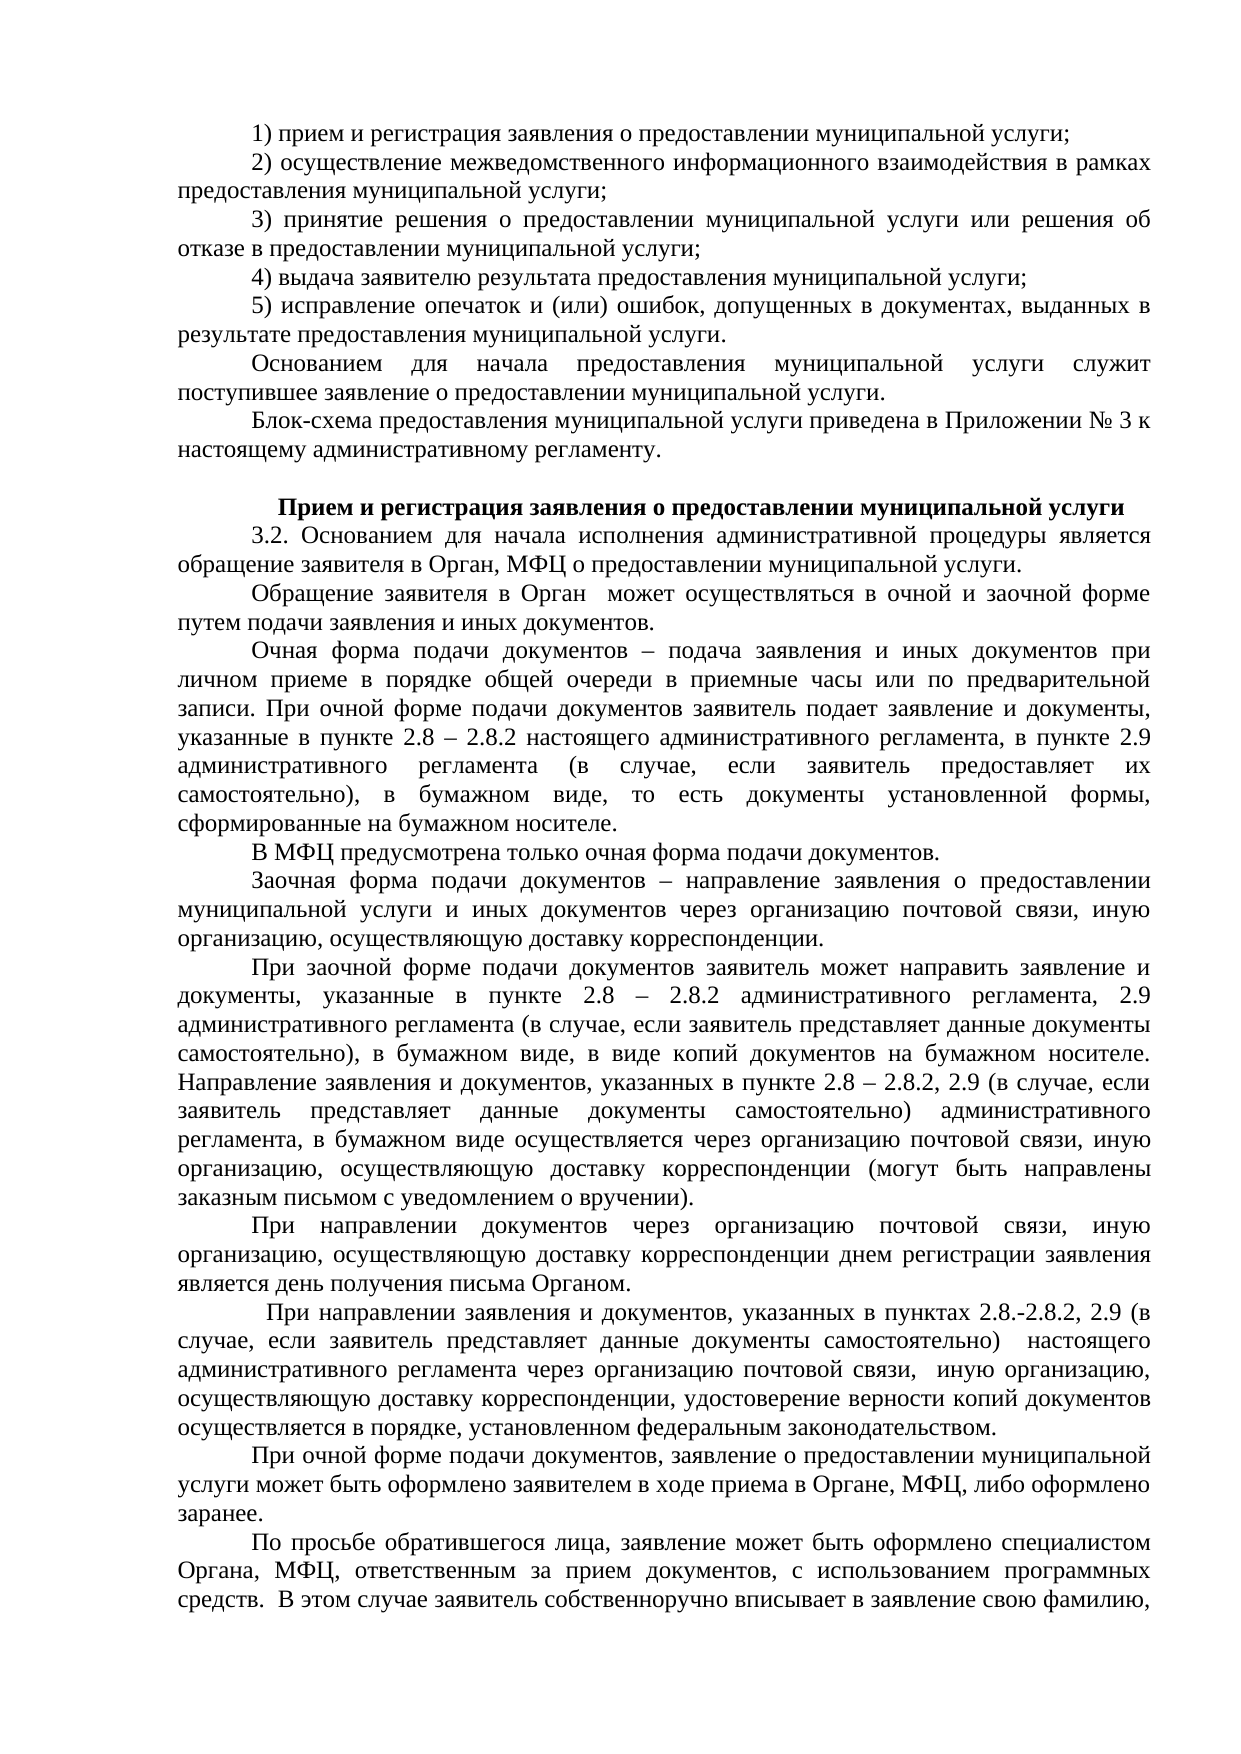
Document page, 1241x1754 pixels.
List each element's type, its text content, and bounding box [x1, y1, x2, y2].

text Обращение заявителя в Орган может осуществляться в очной и заочной форме путем подачи заявления и иных документов. [177, 578, 1152, 636]
text 4) выдача заявителю результата предоставления муниципальной услуги; [177, 262, 1152, 291]
text При очной форме подачи документов, заявление о предоставлении муниципальной услуги может быть оформлено заявителем в ходе приема в Органе, МФЦ, либо оформлено заранее. [177, 1441, 1152, 1527]
text Блок-схема предоставления муниципальной услуги приведена в Приложении № 3 к настоящему административному регламенту. [177, 406, 1152, 463]
text Прием и регистрация заявления о предоставлении муниципальной услуги [177, 492, 1152, 521]
text Заочная форма подачи документов – направление заявления о предоставлении муниципальной услуги и иных документов через организацию почтовой связи, иную организацию, осуществляющую доставку корреспонденции. [177, 866, 1152, 952]
text Основанием для начала предоставления муниципальной услуги служит поступившее заявление о предоставлении муниципальной услуги. [177, 348, 1152, 406]
text В МФЦ предусмотрена только очная форма подачи документов. [177, 837, 1152, 866]
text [177, 1527, 1152, 1613]
text 3.2. Основанием для начала исполнения административной процедуры является обращение заявителя в Орган, МФЦ о предоставлении муниципальной услуги. [177, 521, 1152, 578]
text 3) принятие решения о предоставлении муниципальной услуги или решения об отказе в предоставлении муниципальной услуги; [177, 204, 1152, 262]
text Очная форма подачи документов – подача заявления и иных документов при личном приеме в порядке общей очереди в приемные часы или по предварительной записи. При очной форме подачи документов заявитель подает заявление и документы, указанные в пункте 2.8 – 2.8.2 настоящего административного регламента, в пункте 2.9 административного регламента (в случае, если заявитель предоставляет их самостоятельно), в бумажном виде, то есть документы установленной формы, сформированные на бумажном носителе. [177, 636, 1152, 837]
text 5) исправление опечаток и (или) ошибок, допущенных в документах, выданных в результате предоставления муниципальной услуги. [177, 291, 1152, 348]
text 2) осуществление межведомственного информационного взаимодействия в рамках предоставления муниципальной услуги; [177, 147, 1152, 204]
text При направлении документов через организацию почтовой связи, иную организацию, осуществляющую доставку корреспонденции днем регистрации заявления является день получения письма Органом. [177, 1211, 1152, 1297]
text 1) прием и регистрация заявления о предоставлении муниципальной услуги; [177, 118, 1152, 147]
text При направлении заявления и документов, указанных в пунктах 2.8.-2.8.2, 2.9 (в случае, если заявитель представляет данные документы самостоятельно) настоящего административного регламента через организацию почтовой связи, иную организацию, осуществляющую доставку корреспонденции, удостоверение верности копий документов осуществляется в порядке, установленном федеральным законодательством. [177, 1297, 1152, 1441]
text При заочной форме подачи документов заявитель может направить заявление и документы, указанные в пункте 2.8 – 2.8.2 административного регламента, 2.9 административного регламента (в случае, если заявитель представляет данные документы самостоятельно), в бумажном виде, в виде копий документов на бумажном носителе. Направление заявления и документов, указанных в пункте 2.8 – 2.8.2, 2.9 (в случае, если заявитель представляет данные документы самостоятельно) административного регламента, в бумажном виде осуществляется через организацию почтовой связи, иную организацию, осуществляющую доставку корреспонденции (могут быть направлены заказным письмом с уведомлением о вручении). [177, 952, 1152, 1211]
